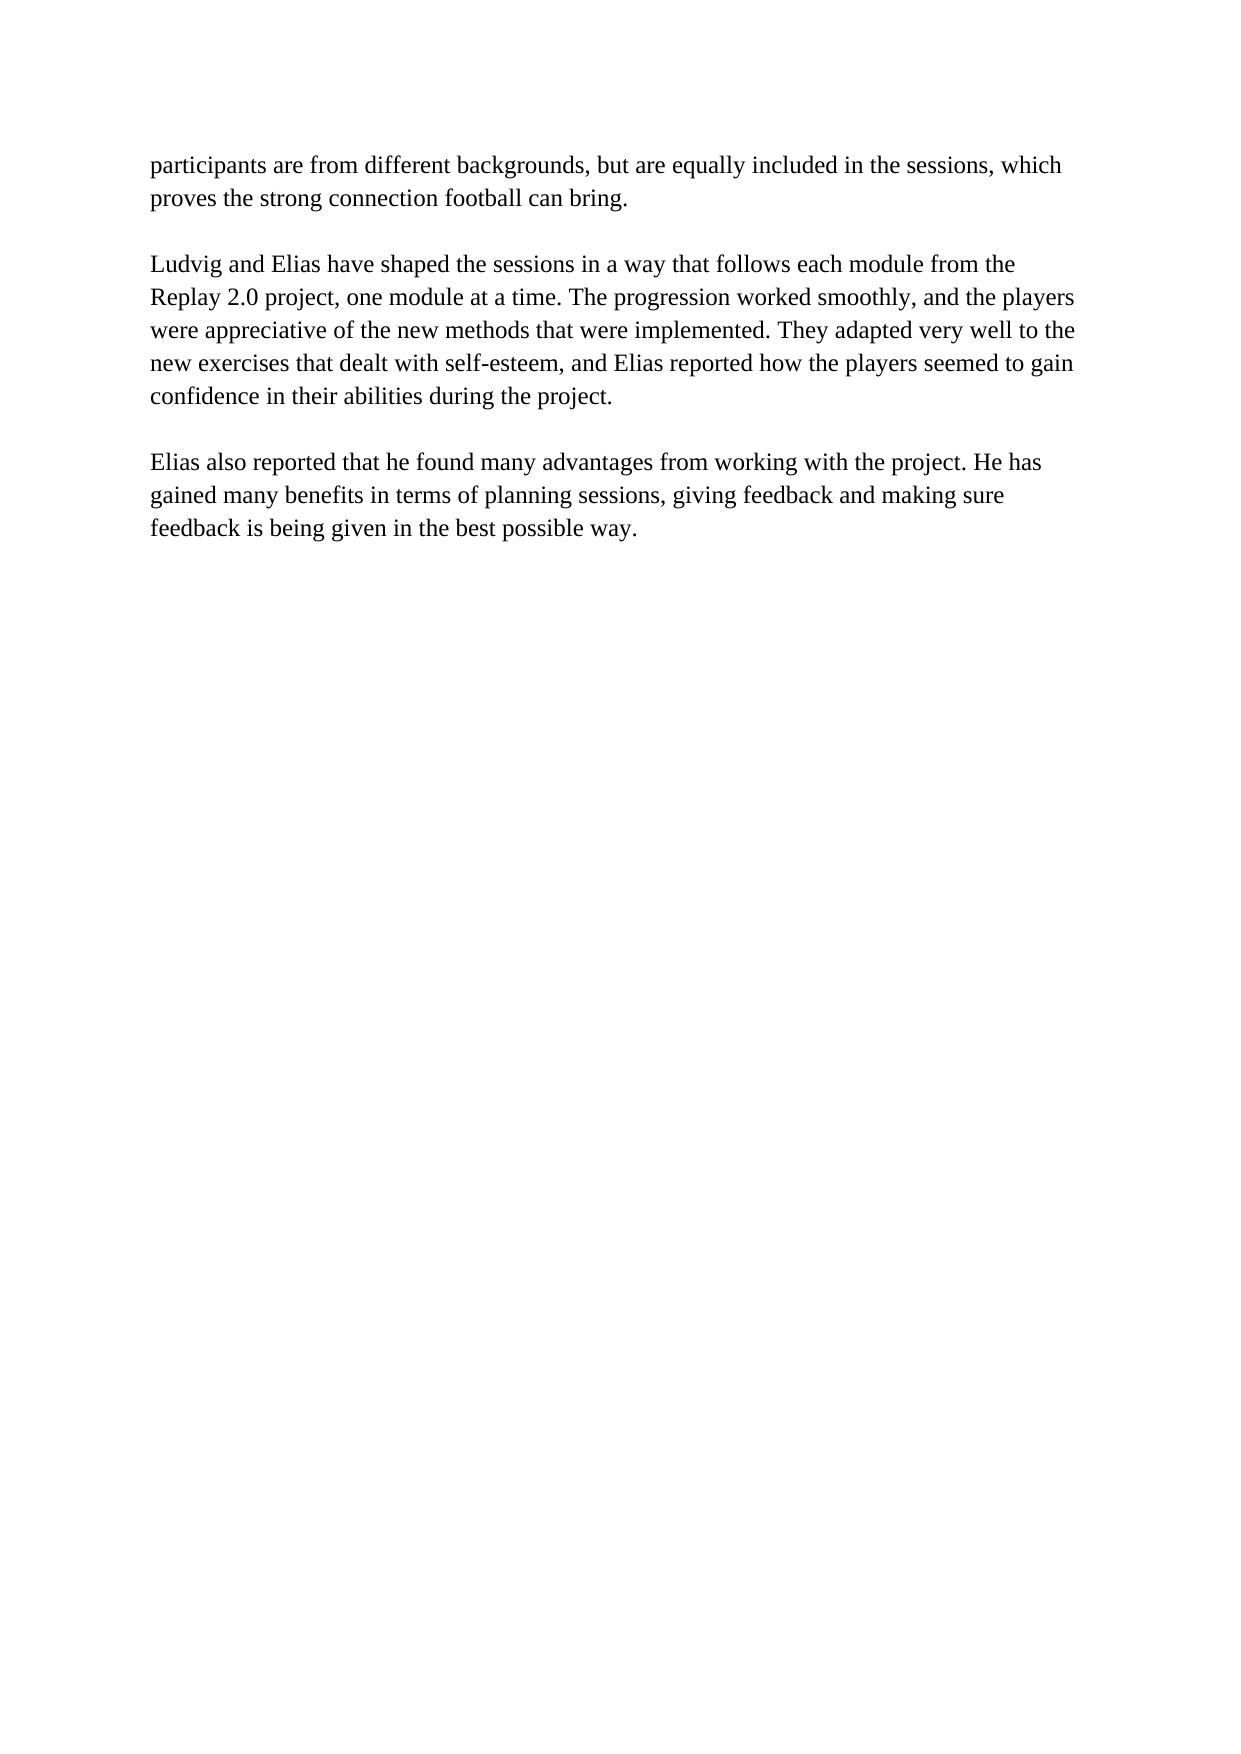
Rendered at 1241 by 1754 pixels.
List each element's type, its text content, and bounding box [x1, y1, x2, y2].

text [150, 150, 1090, 212]
text Ludvig and Elias have shaped the sessions in a way that follows each module from the Replay 2.0 project, one module at a time. The progression worked smoothly, and the players were appreciative of the new methods that were implemented. They adapted very well to the new exercises that dealt with self-esteem, and Elias reported how the players seemed to gain confidence in their abilities during the project. [150, 249, 1090, 410]
text Elias also reported that he found many advantages from working with the project. He has gained many benefits in terms of planning sessions, giving feedback and making sure feedback is being given in the best possible way. [150, 447, 1090, 542]
